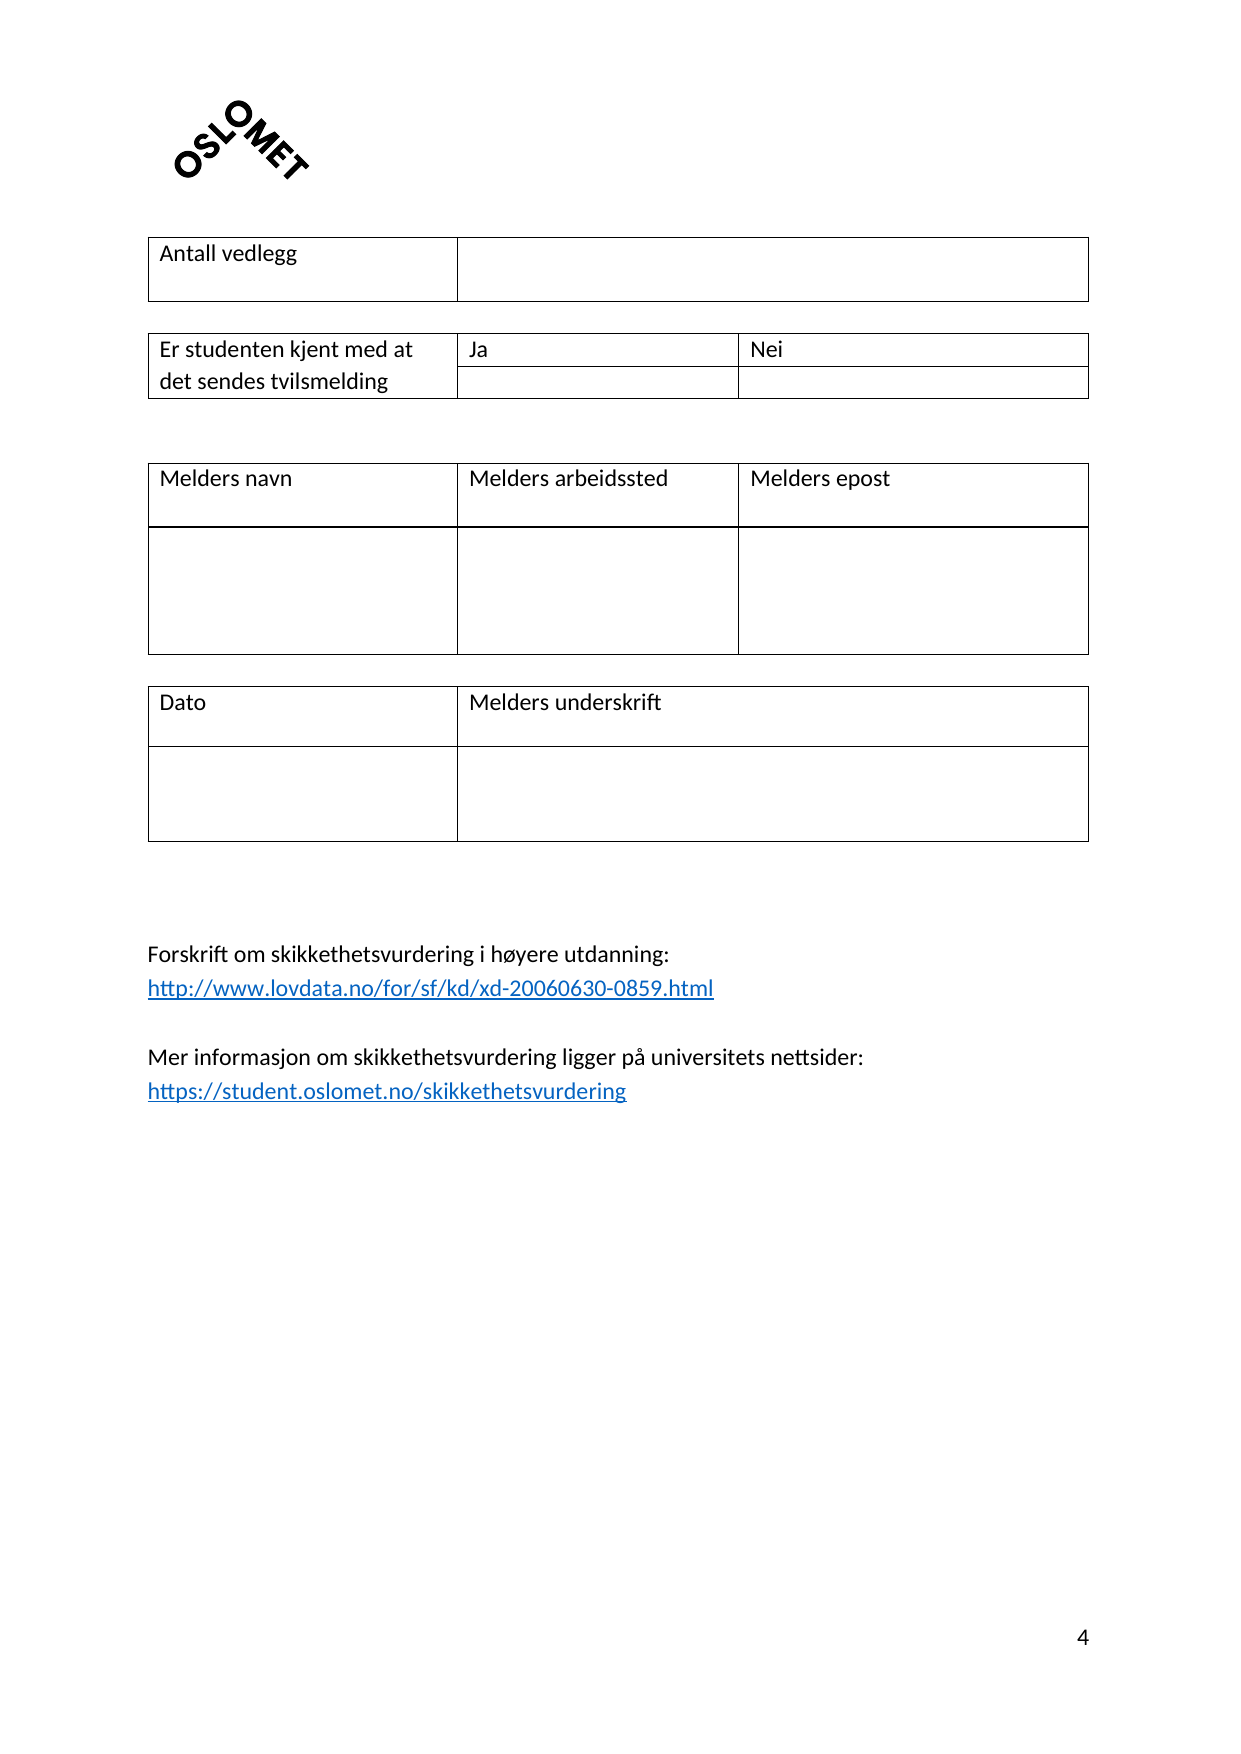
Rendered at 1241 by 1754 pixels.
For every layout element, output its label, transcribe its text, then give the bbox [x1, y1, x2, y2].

table_header [458, 238, 1088, 301]
table_cell [458, 367, 738, 398]
text Forskrift om skikkethetsvurdering i høyere utdanning: [147, 939, 1089, 968]
table_cell [458, 528, 738, 654]
text Mer informasjon om skikkethetsvurdering ligger på universitets nettsider: [147, 1042, 1089, 1071]
table_cell [149, 528, 457, 654]
table_cell [149, 747, 457, 841]
picture [147, 73, 337, 205]
table_header Melders epost [739, 464, 1088, 526]
table_header Nei [739, 334, 1088, 366]
table_header Er studenten kjent med at det sendes tvilsmelding [149, 334, 457, 398]
table_header Antall vedlegg [149, 238, 457, 301]
table_header Dato [149, 687, 457, 746]
table_header Ja [458, 334, 738, 366]
table_cell [739, 528, 1088, 654]
table_header Melders arbeidssted [458, 464, 738, 526]
text https://student.oslomet.no/skikkethetsvurdering [147, 1076, 1089, 1105]
text http://www.lovdata.no/for/sf/kd/xd-20060630-0859.html [147, 973, 1089, 1002]
table_header Melders navn [149, 464, 457, 526]
table_header Melders underskrift [458, 687, 1088, 746]
table_cell [739, 367, 1088, 398]
table_cell [458, 747, 1088, 841]
